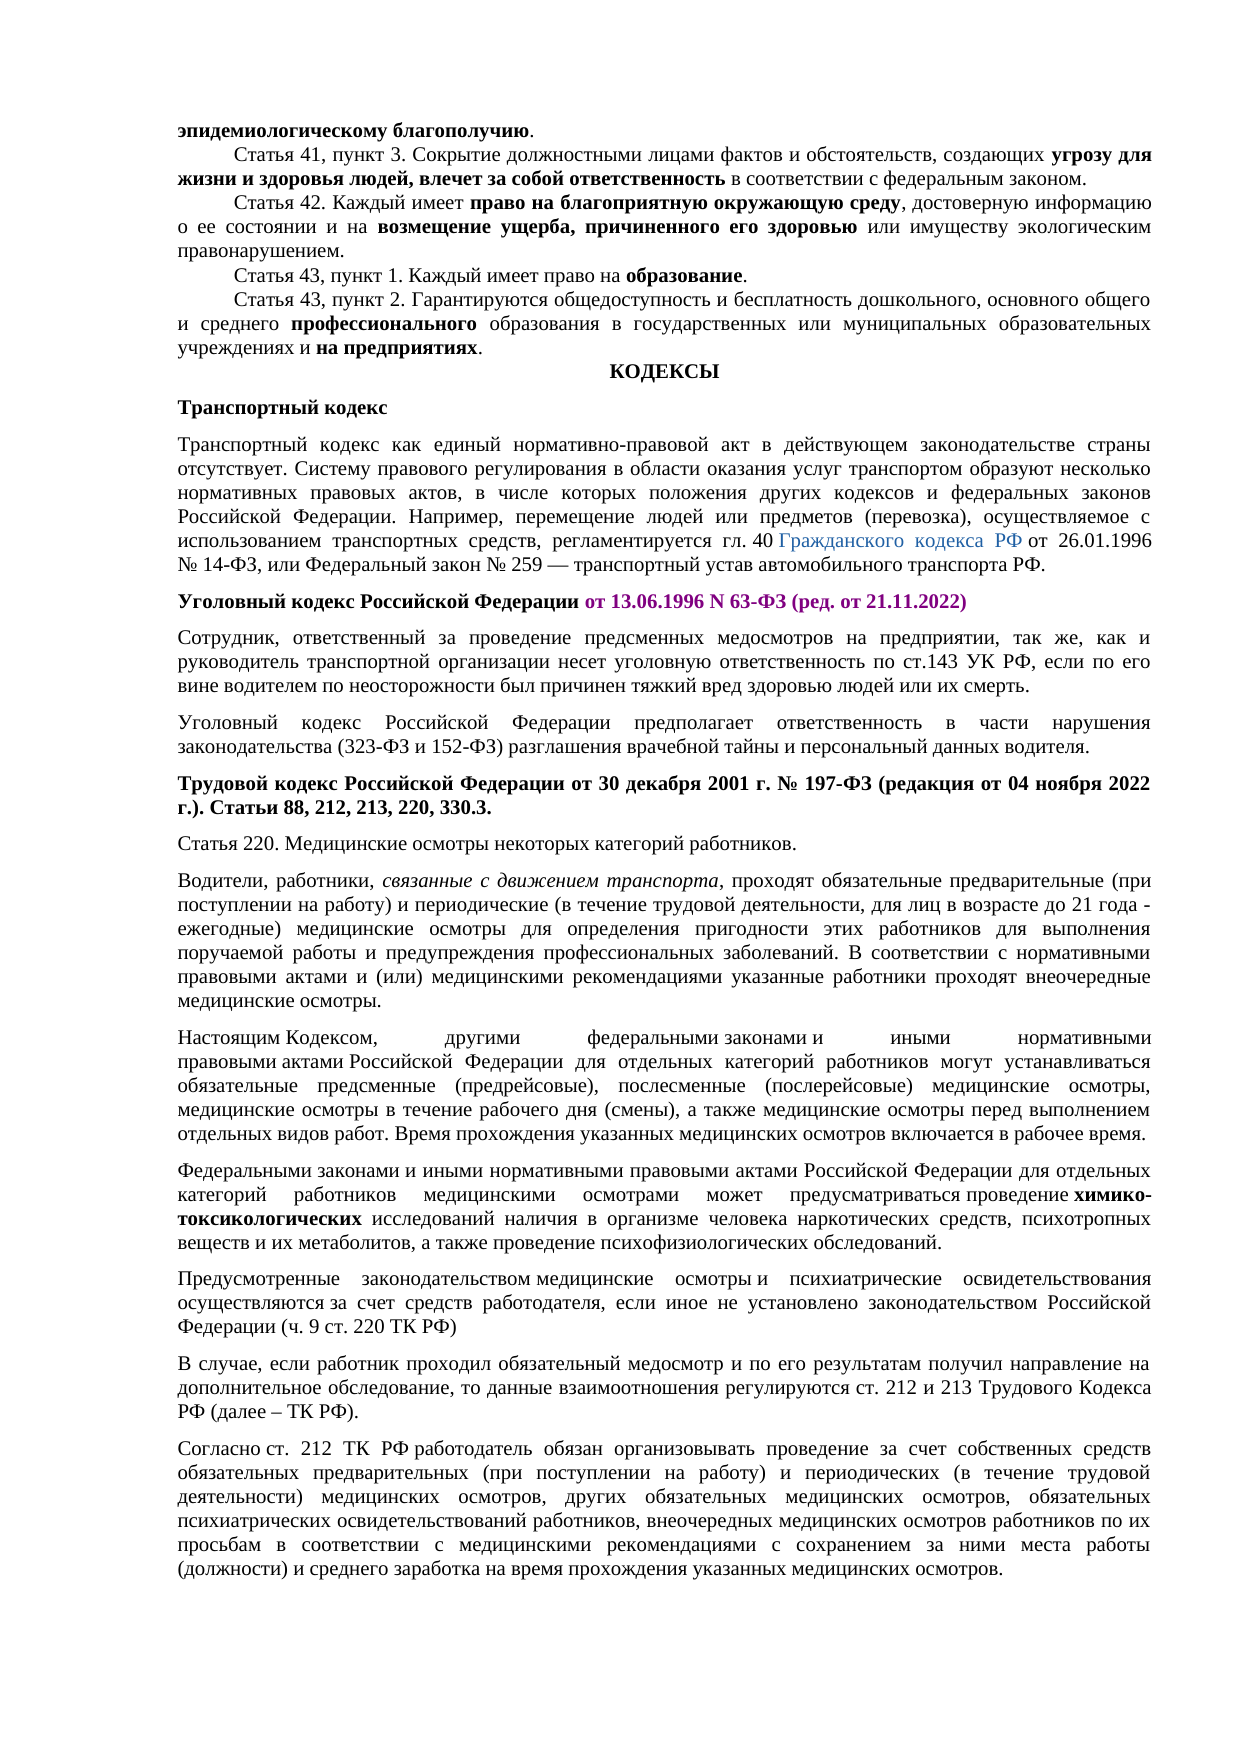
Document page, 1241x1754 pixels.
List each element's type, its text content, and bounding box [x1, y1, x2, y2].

text Статья 220. Медицинские осмотры некоторых категорий работников. [177, 831, 1152, 855]
text Сотрудник, ответственный за проведение предсменных медосмотров на предприятии, так же, как и руководитель транспортной организации несет уголовную ответственность по ст.143 УК РФ, если по его вине водителем по неосторожности был причинен тяжкий вред здоровью людей или их смерть. [177, 625, 1152, 697]
text Статья 41, пункт 3. Сокрытие должностными лицами фактов и обстоятельств, создающих угрозу для жизни и здоровья людей, влечет за собой ответственность в соответствии с федеральным законом. [177, 142, 1152, 190]
text Федеральными законами и иными нормативными правовыми актами Российской Федерации для отдельных категорий работников медицинскими осмотрами может предусматриваться проведение химико-токсикологических исследований наличия в организме человека наркотических средств, психотропных веществ и их метаболитов, а также проведение психофизиологических обследований. [177, 1157, 1152, 1254]
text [177, 118, 1152, 142]
text Статья 43, пункт 1. Каждый имеет право на образование. [177, 262, 1152, 287]
text В случае, если работник проходил обязательный медосмотр и по его результатам получил направление на дополнительное обследование, то данные взаимоотношения регулируются ст. 212 и 213 Трудового Кодекса РФ (далее – ТК РФ). [177, 1351, 1152, 1423]
text Уголовный кодекс Российской Федерации предполагает ответственность в части нарушения законодательства (323-ФЗ и 152-ФЗ) разглашения врачебной тайны и персональный данных водителя. [177, 710, 1152, 758]
text Водители, работники, связанные с движением транспорта, проходят обязательные предварительные (при поступлении на работу) и периодические (в течение трудовой деятельности, для лиц в возрасте до 21 года - ежегодные) медицинские осмотры для определения пригодности этих работников для выполнения поручаемой работы и предупреждения профессиональных заболеваний. В соответствии с нормативными правовыми актами и (или) медицинскими рекомендациями указанные работники проходят внеочередные медицинские осмотры. [177, 868, 1152, 1012]
text Настоящим Кодексом, другими федеральными законами и иными нормативными правовыми актами Российской Федерации для отдельных категорий работников могут устанавливаться обязательные предсменные (предрейсовые), послесменные (послерейсовые) медицинские осмотры, медицинские осмотры в течение рабочего дня (смены), а также медицинские осмотры перед выполнением отдельных видов работ. Время прохождения указанных медицинских осмотров включается в рабочее время. [177, 1025, 1152, 1145]
text Трудовой кодекс Российской Федерации от 30 декабря 2001 г. № 197-ФЗ (редакция от 04 ноября 2022 г.). Статьи 88, 212, 213, 220, 330.3. [177, 771, 1152, 819]
text Уголовный кодекс Российской Федерации от 13.06.1996 N 63-ФЗ (ред. от 21.11.2022) [177, 589, 1152, 613]
text КОДЕКСЫ [177, 359, 1152, 383]
text Транспортный кодекс [177, 395, 1152, 419]
text Согласно ст. 212 ТК РФ работодатель обязан организовывать проведение за счет собственных средств обязательных предварительных (при поступлении на работу) и периодических (в течение трудовой деятельности) медицинских осмотров, других обязательных медицинских осмотров, обязательных психиатрических освидетельствований работников, внеочередных медицинских осмотров работников по их просьбам в соответствии с медицинскими рекомендациями с сохранением за ними места работы (должности) и среднего заработка на время прохождения указанных медицинских осмотров. [177, 1436, 1152, 1580]
text Предусмотренные законодательством медицинские осмотры и психиатрические освидетельствования осуществляются за счет средств работодателя, если иное не установлено законодательством Российской Федерации (ч. 9 ст. 220 ТК РФ) [177, 1266, 1152, 1338]
text Статья 42. Каждый имеет право на благоприятную окружающую среду, достоверную информацию о ее состоянии и на возмещение ущерба, причиненного его здоровью или имуществу экологическим правонарушением. [177, 190, 1152, 262]
text Транспортный кодекс как единый нормативно-правовой акт в действующем законодательстве страны отсутствует. Систему правового регулирования в области оказания услуг транспортом образуют несколько нормативных правовых актов, в числе которых положения других кодексов и федеральных законов Российской Федерации. Например, перемещение людей или предметов (перевозка), осуществляемое с использованием транспортных средств, регламентируется гл. 40 Гражданского кодекса РФ от 26.01.1996 № 14-ФЗ, или Федеральный закон № 259 — транспортный устав автомобильного транспорта РФ. [177, 432, 1152, 576]
text Статья 43, пункт 2. Гарантируются общедоступность и бесплатность дошкольного, основного общего и среднего профессионального образования в государственных или муниципальных образовательных учреждениях и на предприятиях. [177, 287, 1152, 359]
